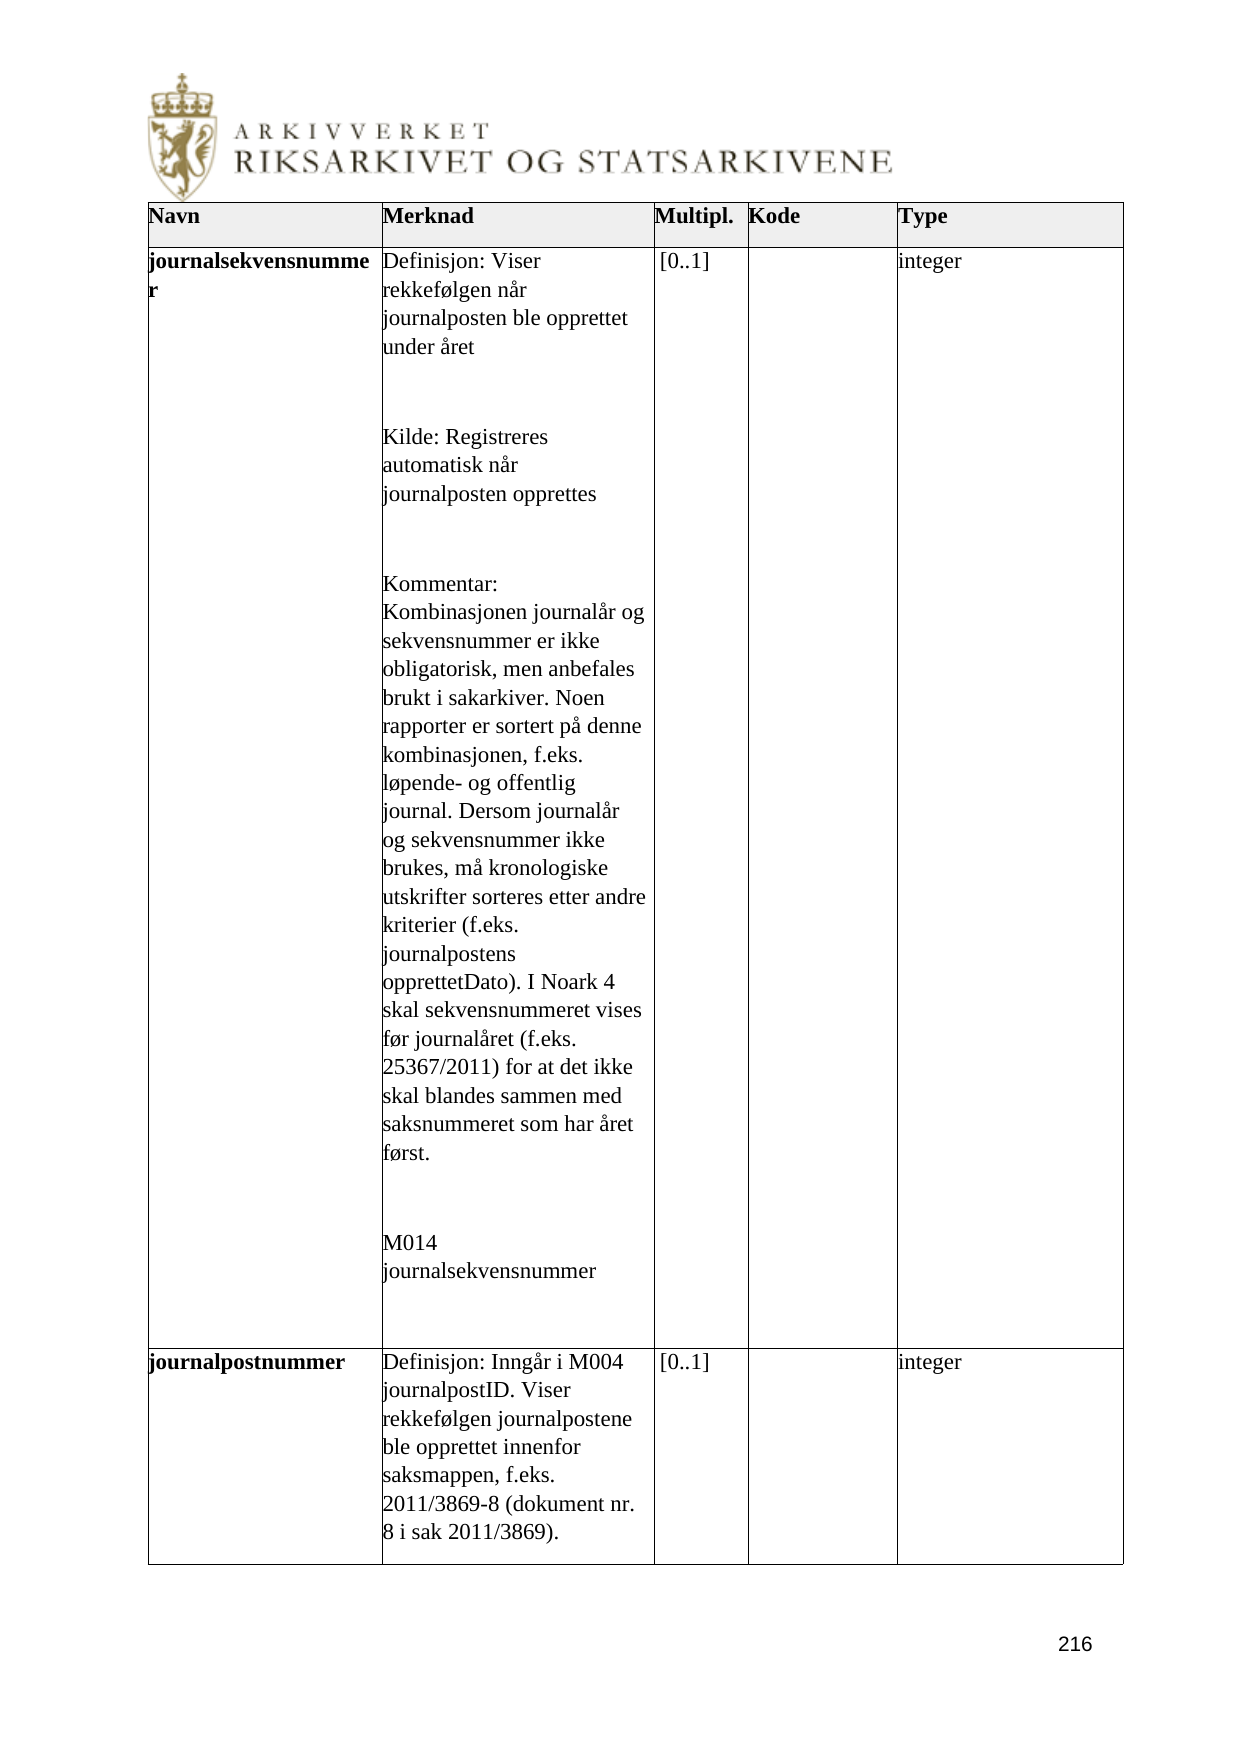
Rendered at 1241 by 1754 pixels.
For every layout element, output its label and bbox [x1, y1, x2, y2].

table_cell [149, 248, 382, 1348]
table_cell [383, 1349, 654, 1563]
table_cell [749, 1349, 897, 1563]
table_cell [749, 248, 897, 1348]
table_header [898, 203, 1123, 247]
picture [147, 73, 900, 202]
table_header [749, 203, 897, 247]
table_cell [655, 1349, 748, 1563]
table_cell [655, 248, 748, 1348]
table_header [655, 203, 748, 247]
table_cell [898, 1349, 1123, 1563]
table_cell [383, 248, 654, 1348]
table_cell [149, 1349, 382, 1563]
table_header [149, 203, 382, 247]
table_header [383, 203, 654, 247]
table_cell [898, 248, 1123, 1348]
